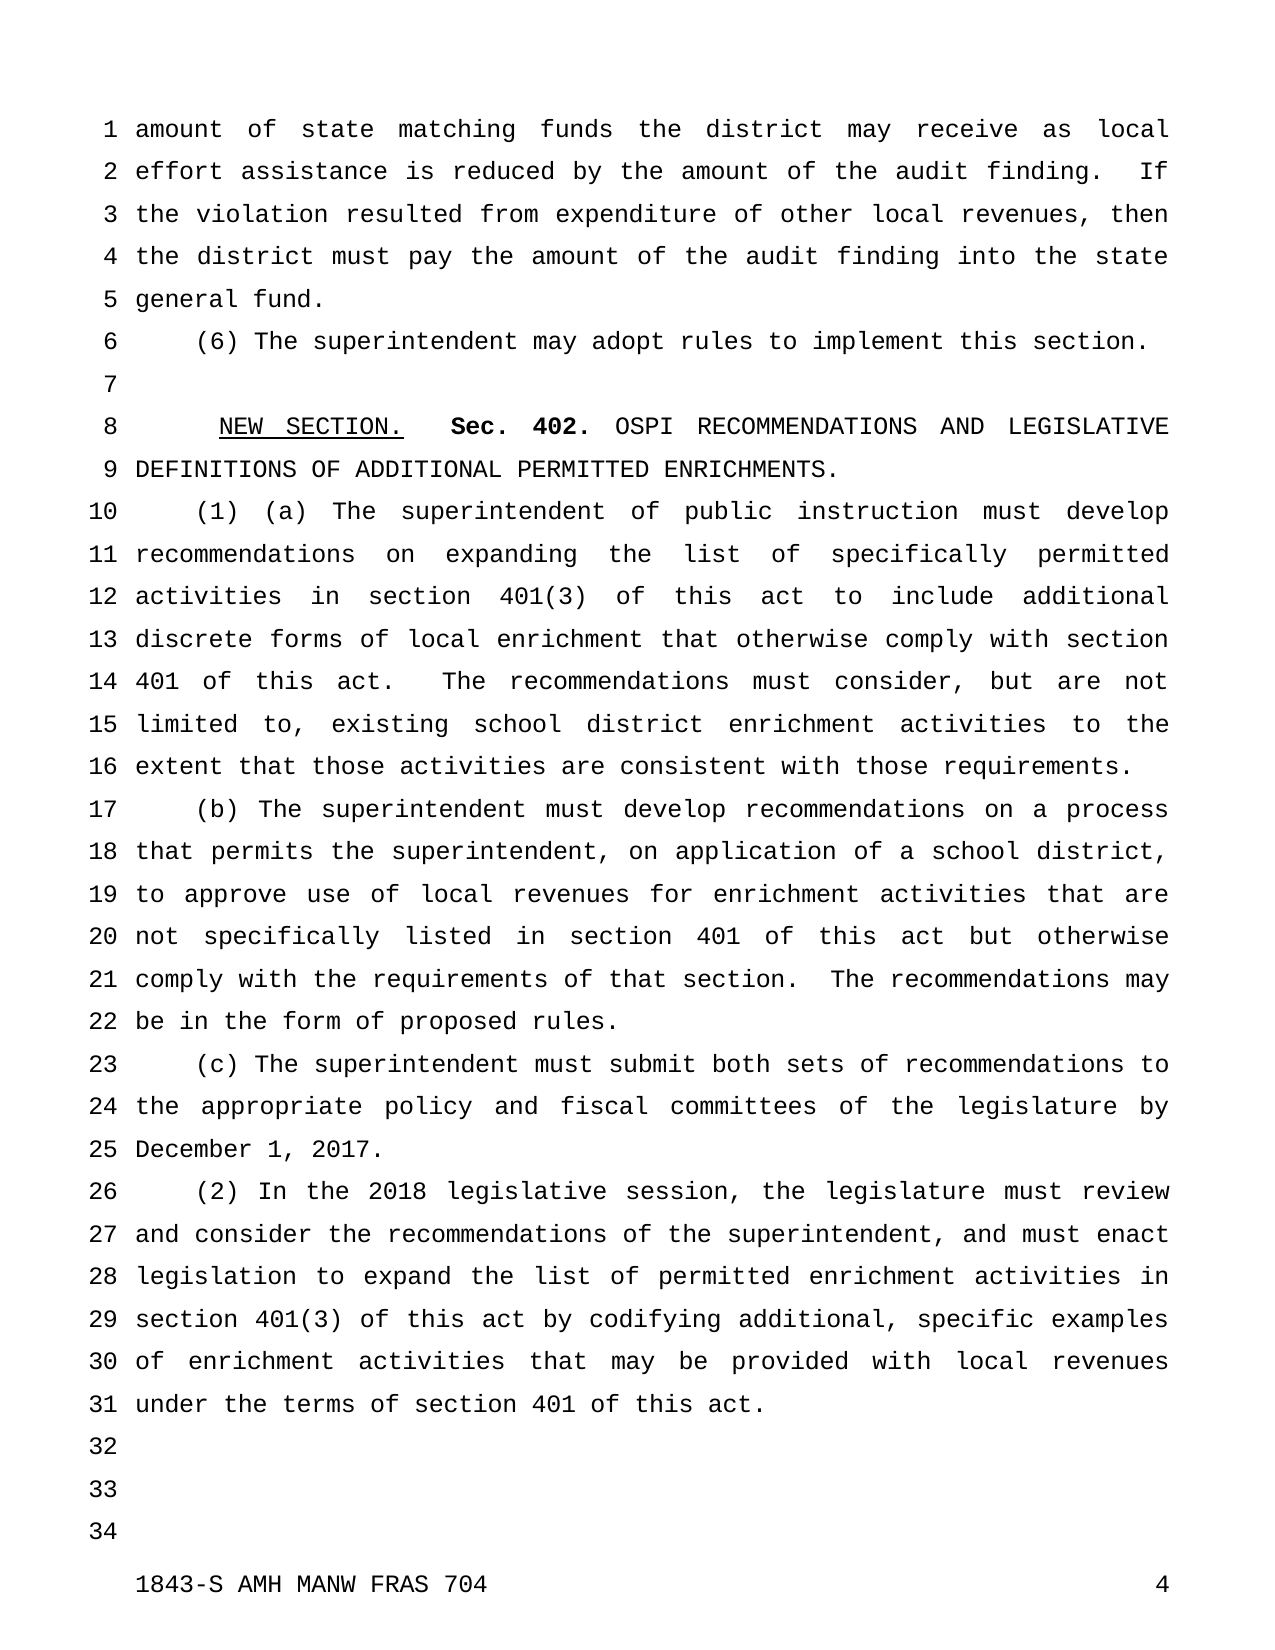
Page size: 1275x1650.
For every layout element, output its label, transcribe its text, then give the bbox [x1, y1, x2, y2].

text NEW SECTION. Sec. 402. OSPI RECOMMENDATIONS AND LEGISLATIVE DEFINITIONS OF ADDITIONAL PERMITTED ENRICHMENTS. [135, 401, 1170, 486]
text (c) The superintendent must submit both sets of recommendations to the appropriate policy and fiscal committees of the legislature by December 1, 2017. [135, 1038, 1170, 1166]
text (6) The superintendent may adopt rules to implement this section. [135, 316, 1170, 358]
text (2) In the 2018 legislative session, the legislature must review and consider the recommendations of the superintendent, and must enact legislation to expand the list of permitted enrichment activities in section 401(3) of this act by codifying additional, specific examples of enrichment activities that may be provided with local revenues under the terms of section 401 of this act. [135, 1166, 1170, 1421]
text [135, 103, 1170, 316]
text (b) The superintendent must develop recommendations on a process that permits the superintendent, on application of a school district, to approve use of local revenues for enrichment activities that are not specifically listed in section 401 of this act but otherwise comply with the requirements of that section. The recommendations may be in the form of proposed rules. [135, 783, 1170, 1038]
text (1) (a) The superintendent of public instruction must develop recommendations on expanding the list of specifically permitted activities in section 401(3) of this act to include additional discrete forms of local enrichment that otherwise comply with section 401 of this act. The recommendations must consider, but are not limited to, existing school district enrichment activities to the extent that those activities are consistent with those requirements. [135, 486, 1170, 783]
